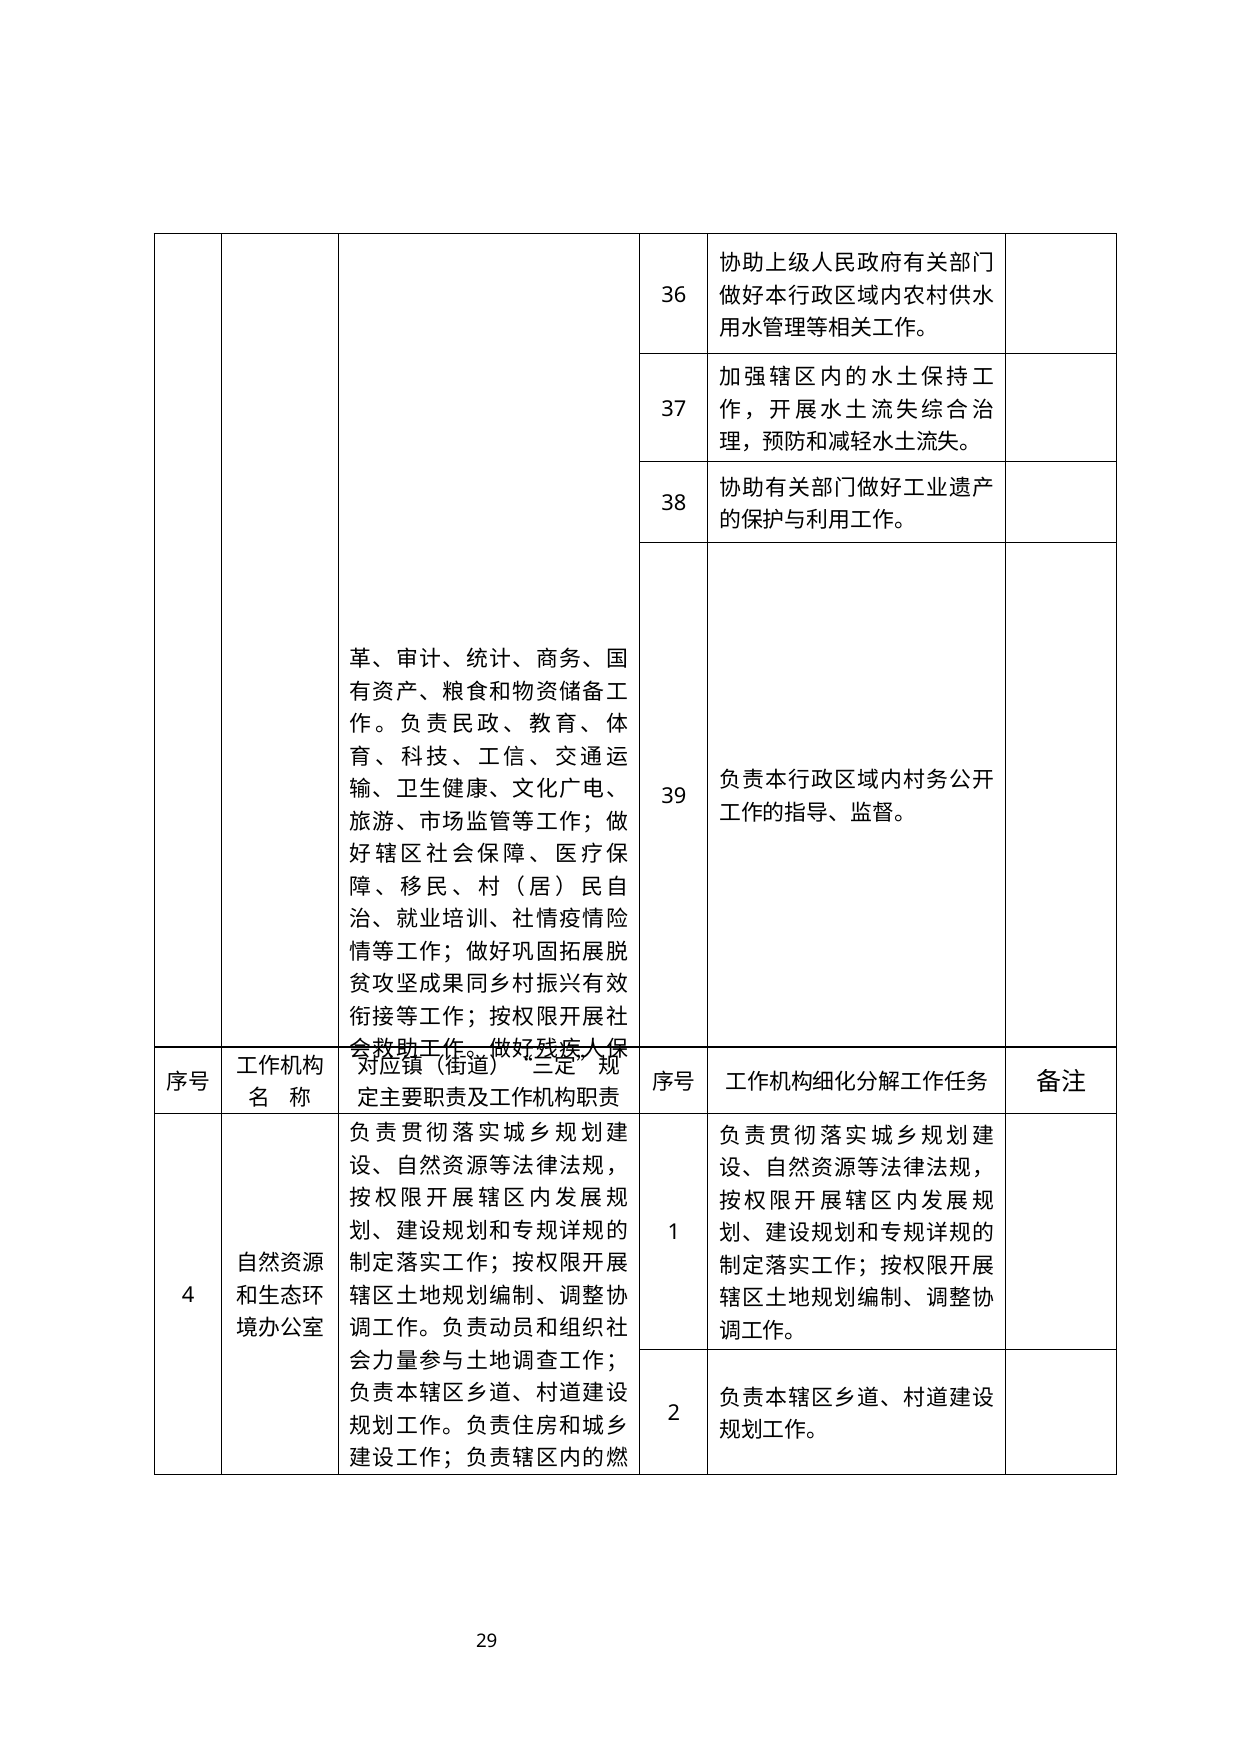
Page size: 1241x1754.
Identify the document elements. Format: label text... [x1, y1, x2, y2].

table_cell 1 [640, 1114, 707, 1349]
table_cell 序号 [155, 1048, 221, 1112]
table_cell [1006, 1114, 1116, 1349]
table_cell 负责贯彻落实城乡规划建设、自然资源等法律法规，按权限开展辖区内发展规划、建设规划和专规详规的制定落实工作；按权限开展辖区土地规划编制、调整协调工作。负责动员和组织社会力量参与土地调查工作；负责本辖区乡道、村道建设规划工作。负责住房和城乡建设工作；负责辖区内的燃气安全监管服务有关工作。负责辖区环境保护法律法规和相关政策的宣传教育；负责制定并落实环境保护年度计划；负责对保护和改善环境有显著成绩的单位和个人表彰和奖励工作。负责农业环境的保护和管理工作。负责土壤污染防治和安全利用；负责水资源保护、水污染防治、水环境治理等工作；负责组织开展大气污染防治工作；负责“散乱污”企业综合整治工作；负责辖区内环境保护等工作。 [339, 1114, 639, 1473]
table_cell 负责本辖区乡道、村道建设规划工作。 [708, 1350, 1005, 1473]
table_cell 序号 [640, 1048, 707, 1112]
table_cell 39 [640, 543, 707, 1046]
table_cell 4 [155, 1114, 221, 1473]
table_cell [1006, 234, 1116, 353]
table_cell [1006, 543, 1116, 1046]
table_cell 37 [640, 354, 707, 461]
table_cell 备注 [1006, 1048, 1116, 1112]
table_cell 38 [640, 462, 707, 542]
table_cell 36 [640, 234, 707, 353]
table_cell 协助有关部门做好工业遗产的保护与利用工作。 [708, 462, 1005, 542]
table_cell 加强辖区内的水土保持工作，开展水土流失综合治理，预防和减轻水土流失。 [708, 354, 1005, 461]
table_cell 工作机构 名 称 [222, 1048, 338, 1112]
table_cell 协助上级人民政府有关部门做好本行政区域内农村供水用水管理等相关工作。 [708, 234, 1005, 353]
table_cell 对应镇（街道）“三定”规定主要职责及工作机构职责 [339, 1048, 639, 1112]
table_cell [1006, 1350, 1116, 1473]
table_cell [1006, 462, 1116, 542]
table_cell 自然资源和生态环境办公室 [222, 1114, 338, 1473]
table_cell 2 [640, 1350, 707, 1473]
table_cell 负责本行政区域内村务公开工作的指导、监督。 [708, 543, 1005, 1046]
table_cell 负责贯彻落实城乡规划建设、自然资源等法律法规，按权限开展辖区内发展规划、建设规划和专规详规的制定落实工作；按权限开展辖区土地规划编制、调整协调工作。 [708, 1114, 1005, 1349]
table_cell 工作机构细化分解工作任务 [708, 1048, 1005, 1112]
table_cell [1006, 354, 1116, 461]
